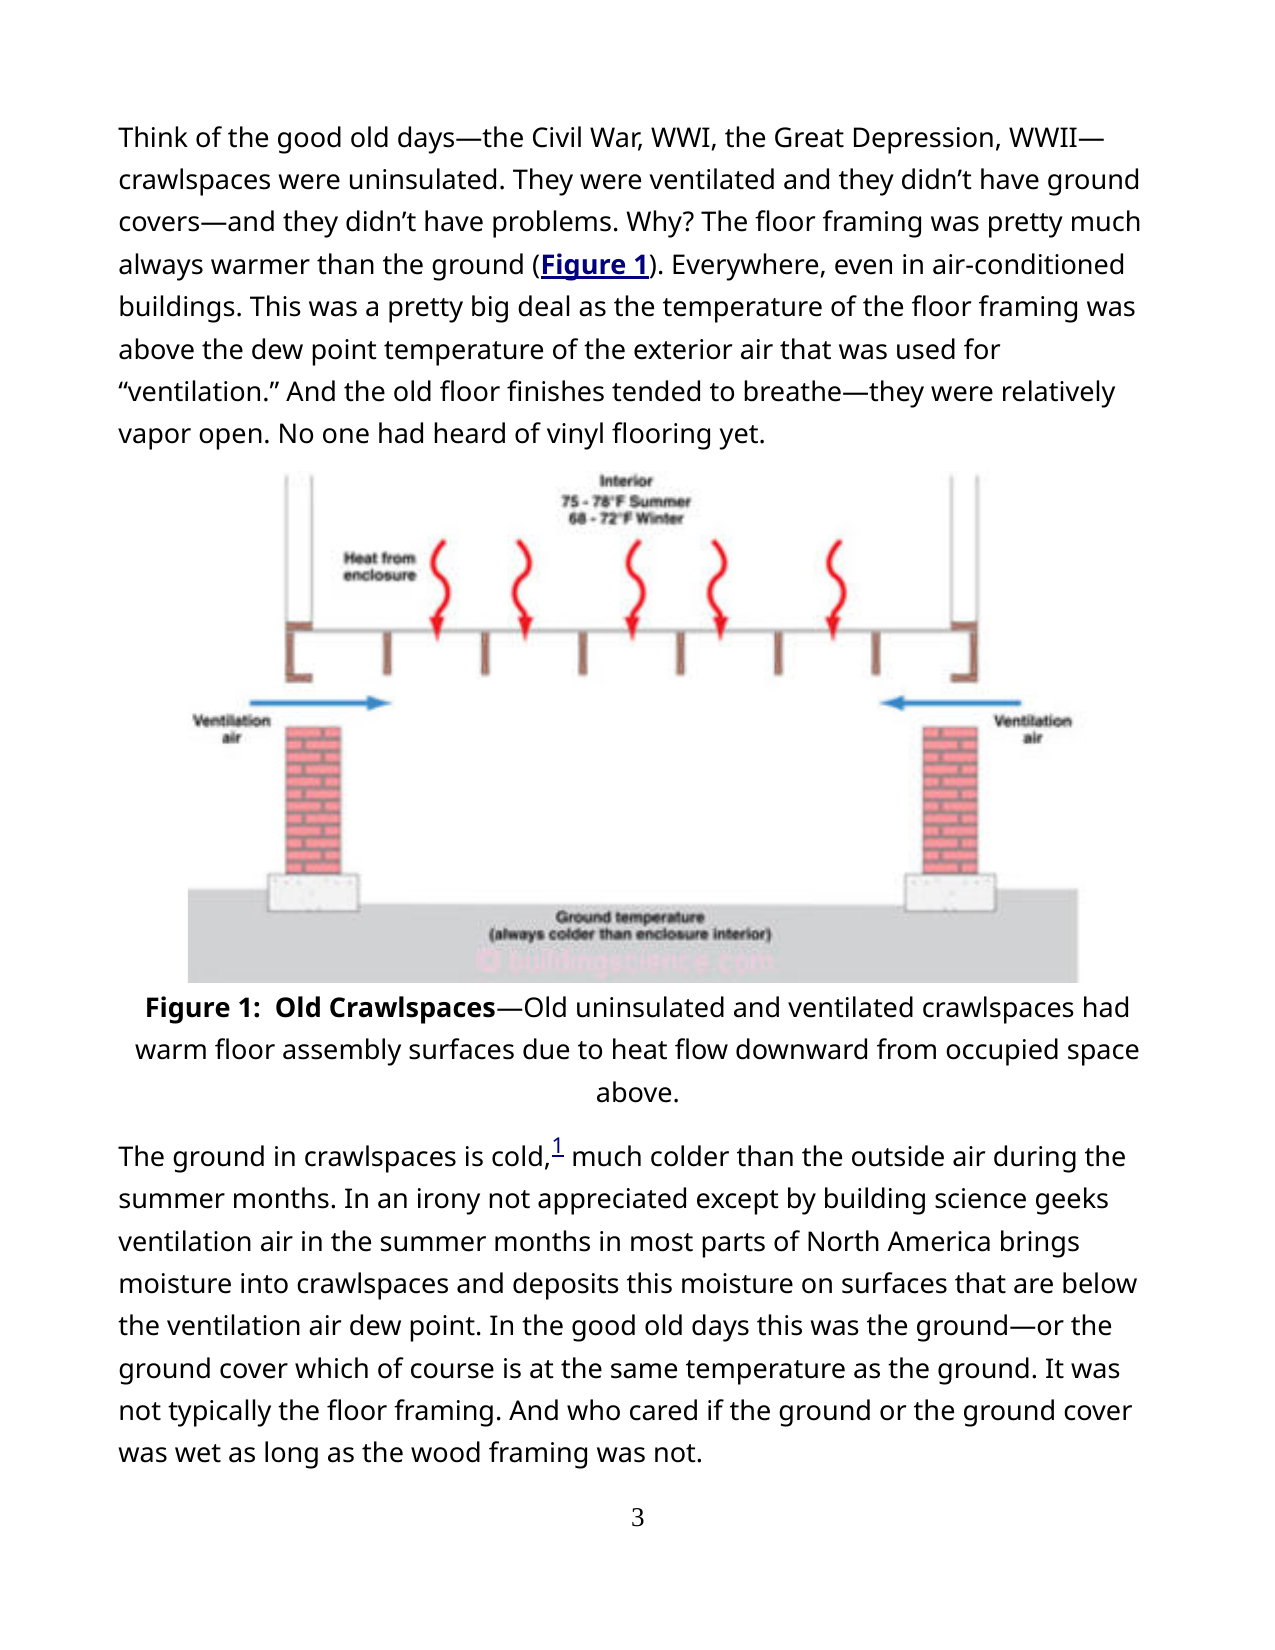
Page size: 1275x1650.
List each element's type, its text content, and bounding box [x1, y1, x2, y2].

picture [187, 471, 1088, 983]
text The ground in crawlspaces is cold,1 much colder than the outside air during the summer months. In an irony not appreciated except by building science geeks ventilation air in the summer months in most parts of North America brings moisture into crawlspaces and deposits this moisture on surfaces that are below the ventilation air dew point. In the good old days this was the ground—or the ground cover which of course is at the same temperature as the ground. It was not typically the floor framing. And who cared if the ground or the ground cover was wet as long as the wood framing was not. [118, 1130, 1157, 1471]
text Think of the good old days—the Civil War, WWI, the Great Depression, WWII—crawlspaces were uninsulated. They were ventilated and they didn’t have ground covers—and they didn’t have problems. Why? The floor framing was pretty much always warmer than the ground (Figure 1). Everywhere, even in air-conditioned buildings. This was a pretty big deal as the temperature of the floor framing was above the dew point temperature of the exterior air that was used for “ventilation.” And the old floor finishes tended to breathe—they were relatively vapor open. No one had heard of vinyl flooring yet. [118, 118, 1157, 452]
